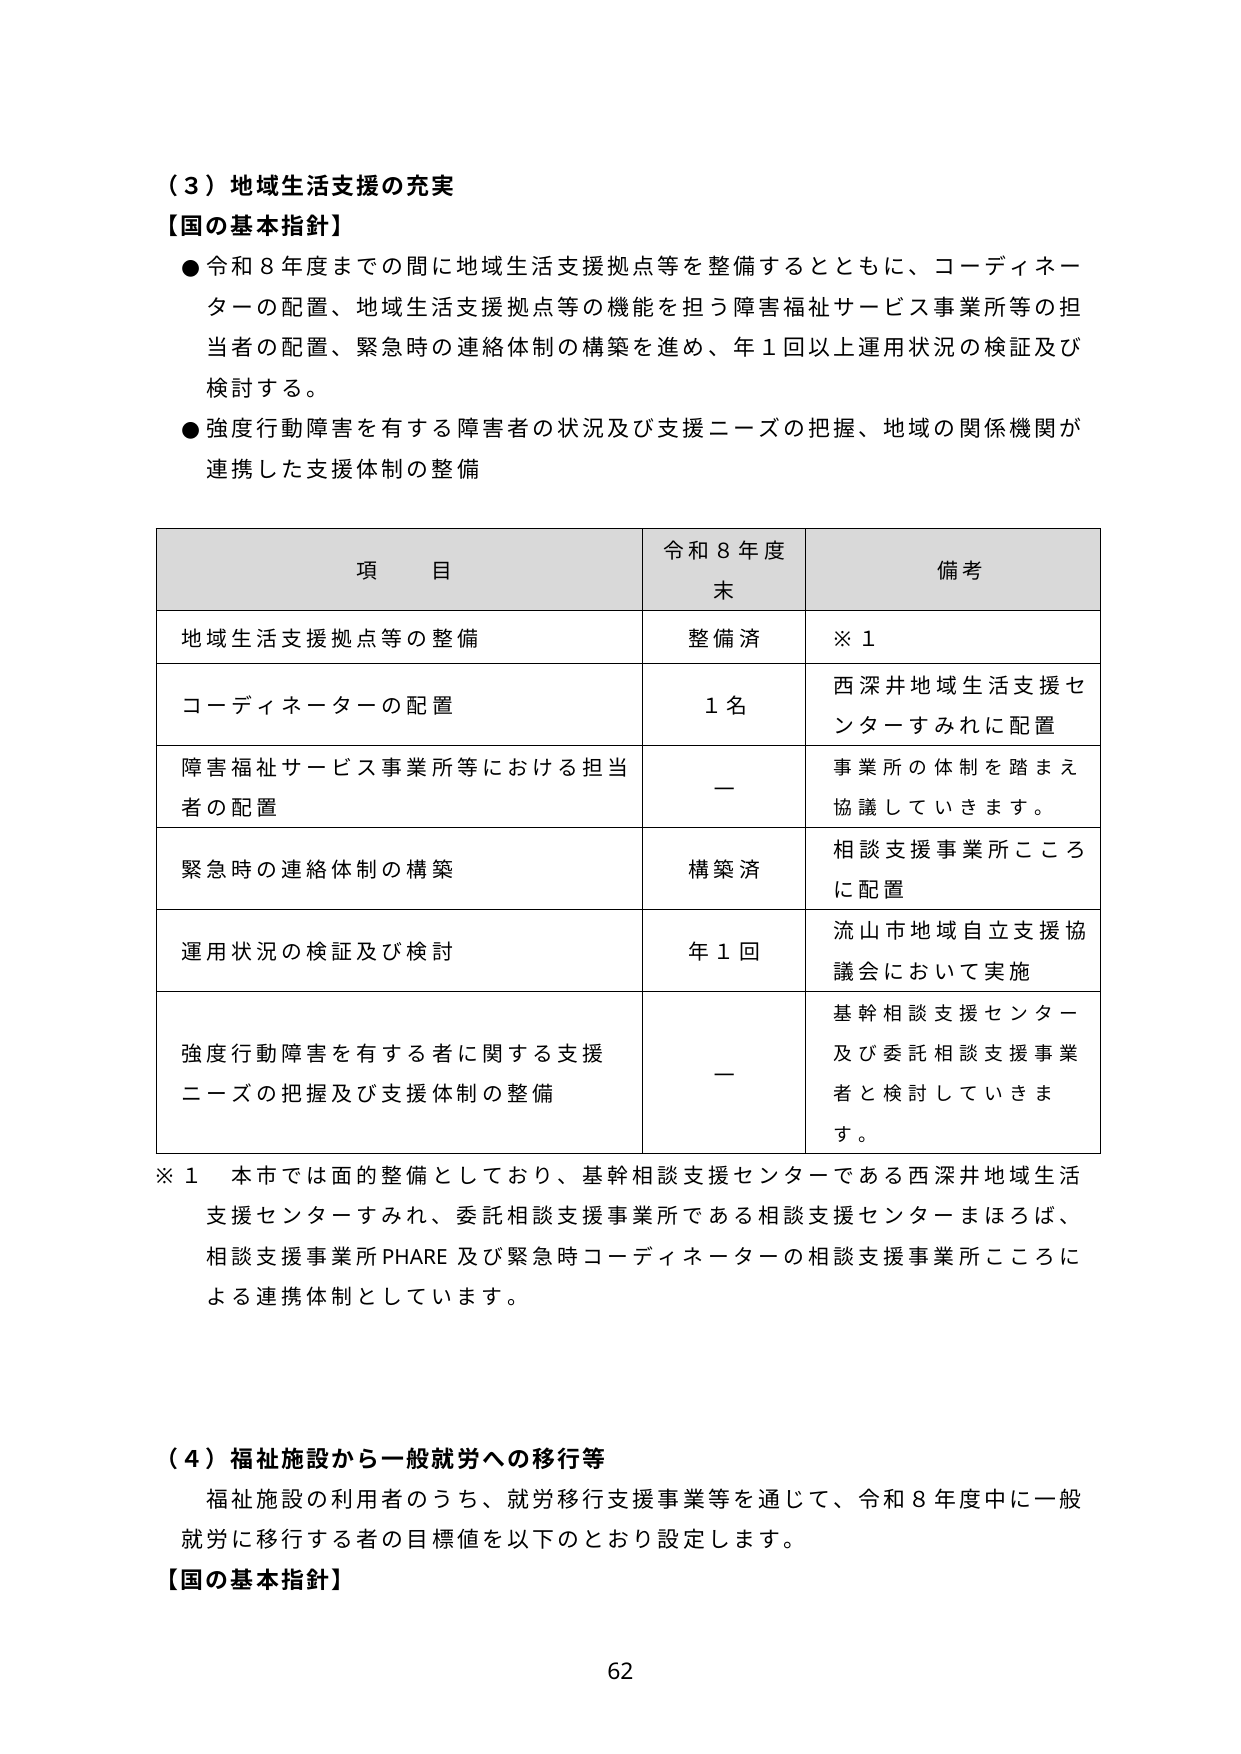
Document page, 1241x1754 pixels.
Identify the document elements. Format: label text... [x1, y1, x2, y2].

table_cell 年１回 [643, 910, 805, 991]
table_cell 強度行動障害を有する者に関する支援ニーズの把握及び支援体制の整備 [157, 992, 642, 1153]
text ●令和８年度までの間に地域生活支援拠点等を整備するとともに、コーディネーターの配置、地域生活支援拠点等の機能を担う障害福祉サービス事業所等の担当者の配置、緊急時の連絡体制の構築を進め、年１回以上運用状況の検証及び検討する。 [179, 245, 1084, 407]
table_header 備考 [806, 529, 1100, 610]
table_cell 相談支援事業所こころに配置 [806, 828, 1100, 909]
table_cell ― [643, 992, 805, 1153]
text （３）地域生活支援の充実 [156, 164, 1084, 205]
table_cell 運用状況の検証及び検討 [157, 910, 642, 991]
table_cell 基幹相談支援センター及び委託相談支援事業者と検討していきます。 [806, 992, 1100, 1153]
text 福祉施設の利用者のうち、就労移行支援事業等を通じて、令和８年度中に一般就労に移行する者の目標値を以下のとおり設定します。 [179, 1478, 1084, 1558]
table_header 項 目 [157, 529, 642, 610]
table_cell 障害福祉サービス事業所等における担当者の配置 [157, 746, 642, 827]
text （４）福祉施設から一般就労への移行等 [156, 1437, 1084, 1478]
table_header 令和８年度末 [643, 529, 805, 610]
table_cell 事業所の体制を踏まえ協議していきます。 [806, 746, 1100, 827]
table_cell １名 [643, 664, 805, 745]
table_cell 流山市地域自立支援協議会において実施 [806, 910, 1100, 991]
table_cell ― [643, 746, 805, 827]
table_cell コーディネーターの配置 [157, 664, 642, 745]
table_cell 整備済 [643, 611, 805, 663]
text ●強度行動障害を有する障害者の状況及び支援ニーズの把握、地域の関係機関が連携した支援体制の整備 [179, 407, 1084, 488]
text 【国の基本指針】 [156, 1558, 1084, 1599]
table_cell 西深井地域生活支援センターすみれに配置 [806, 664, 1100, 745]
text ※１ 本市では面的整備としており、基幹相談支援センターである西深井地域生活支援センターすみれ、委託相談支援事業所である相談支援センターまほろば、相談支援事業所PHARE及び緊急時コーディネーターの相談支援事業所こころによる連携体制としています。 [156, 1154, 1084, 1316]
table_cell 緊急時の連絡体制の構築 [157, 828, 642, 909]
table_cell 地域生活支援拠点等の整備 [157, 611, 642, 663]
text 【国の基本指針】 [156, 205, 1084, 245]
table_cell 構築済 [643, 828, 805, 909]
table_cell ※１ [806, 611, 1100, 663]
